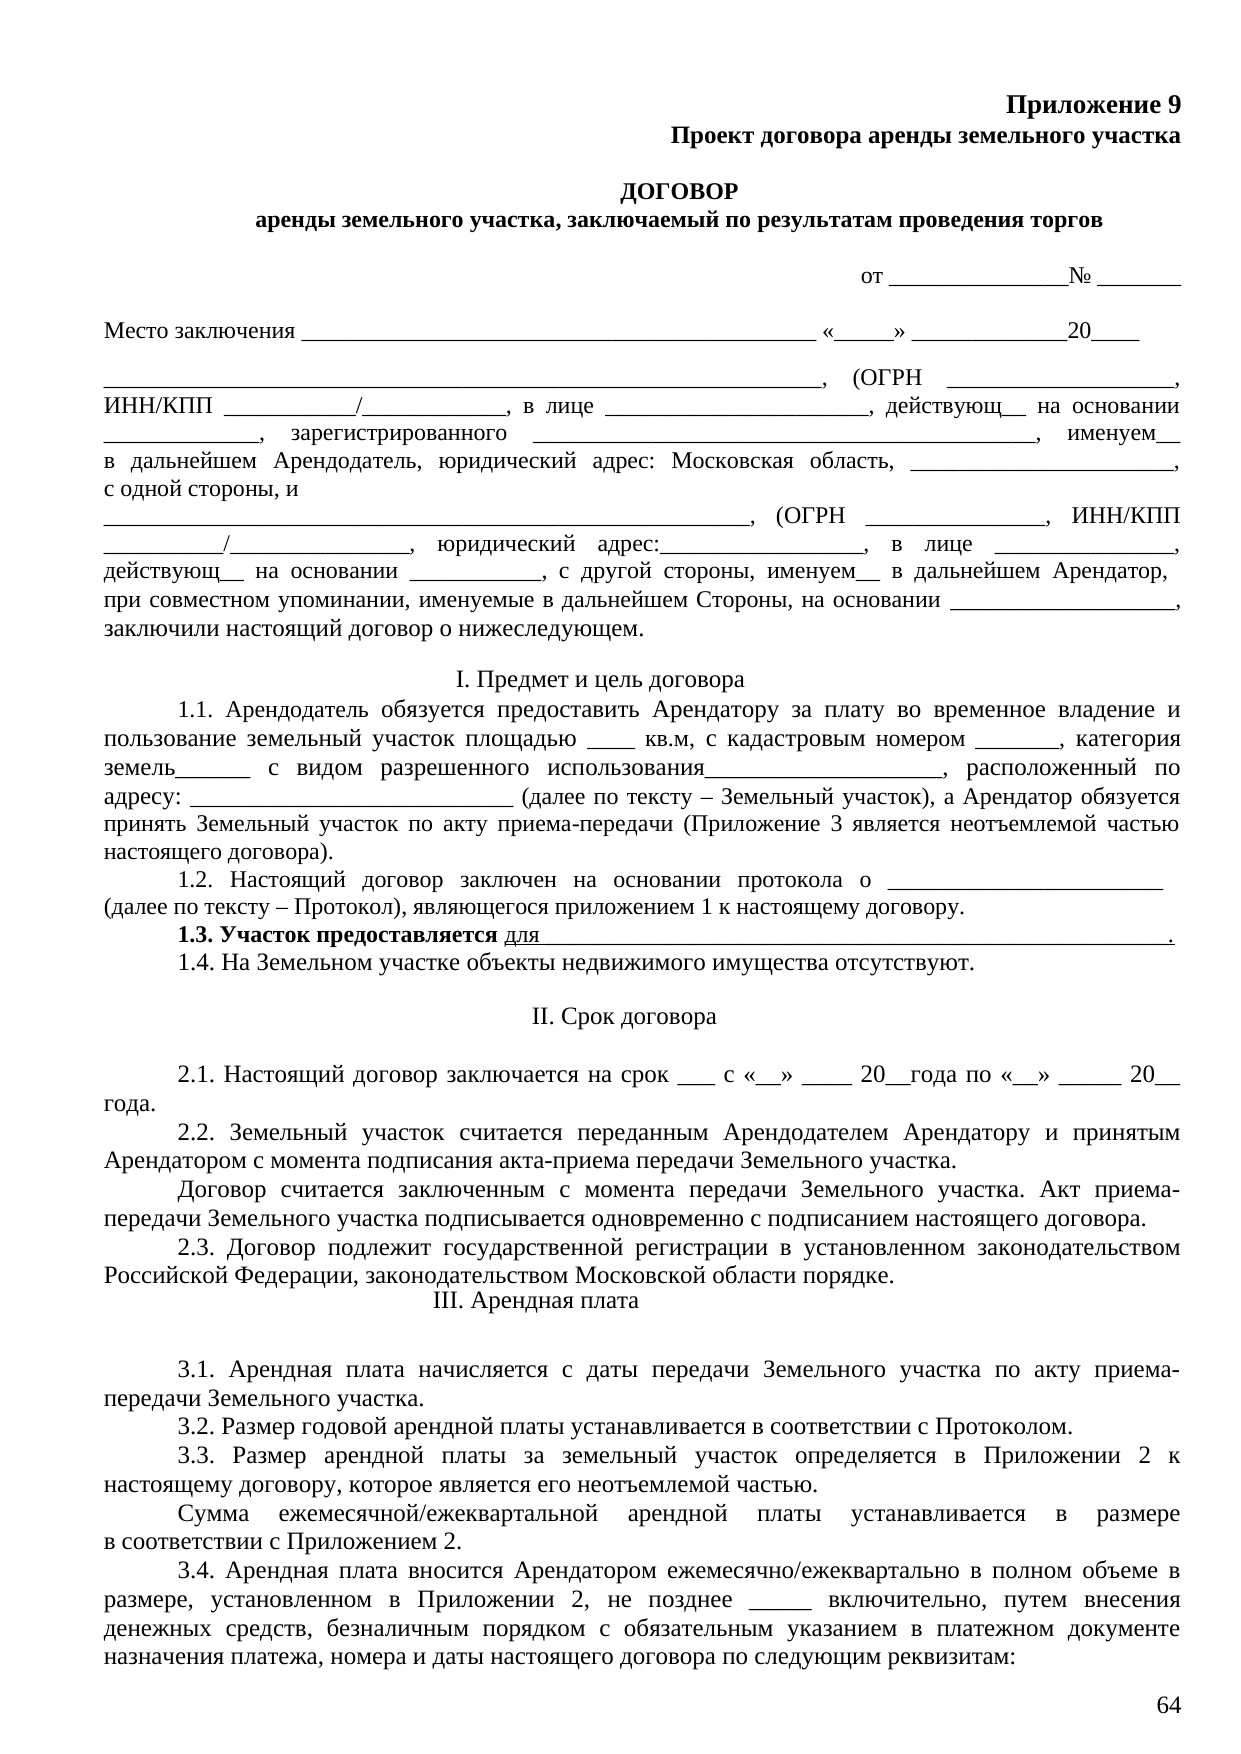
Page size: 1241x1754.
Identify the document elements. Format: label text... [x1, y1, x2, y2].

text ДОГОВОР [103, 177, 1181, 205]
text от _______________№ _______ [103, 261, 1181, 289]
text 1.1. Арендодатель обязуется предоставить Арендатору за плату во временное владение и пользование земельный участок площадью ____ кв.м, с кадастровым номером _______, категория земель______ с видом разрешенного использования___________________, расположенный по адресу: ___________________________ (далее по тексту – Земельный участок), а Арендатор обязуется принять Земельный участок по акту приема-передачи (Приложение 3 является неотъемлемой частью настоящего договора). [103, 694, 1181, 865]
text 3.1. Арендная плата начисляется с даты передачи Земельного участка по акту приема-передачи Земельного участка. [103, 1354, 1181, 1411]
text ____________________________________________________________, (ОГРН ___________________, ИНН/КПП ___________/____________, в лице ______________________, действующ__ на основании _____________, зарегистрированного __________________________________________, именуем__ в дальнейшем Арендодатель, юридический адрес: Московская область, ______________________, с одной стороны, и [103, 363, 1181, 501]
text Договор считается заключенным с момента передачи Земельного участка. Акт приема-передачи Земельного участка подписывается одновременно с подписанием настоящего договора. [103, 1174, 1181, 1232]
text 3.3. Размер арендной платы за земельный участок определяется в Приложении 2 к настоящему договору, которое является его неотъемлемой частью. [103, 1440, 1181, 1498]
text Сумма ежемесячной/ежеквартальной арендной платы устанавливается в размере в соответствии с Приложением 2. [103, 1498, 1181, 1555]
text 1.4. На Земельном участке объекты недвижимого имущества отсутствуют. [103, 947, 1181, 976]
text 3.2. Размер годовой арендной платы устанавливается в соответствии с Протоколом. [103, 1411, 1181, 1440]
text 3.4. Арендная плата вносится Арендатором ежемесячно/ежеквартально в полном объеме в размере, установленном в Приложении 2, не позднее _____ включительно, путем внесения денежных средств, безналичным порядком с обязательным указанием в платежном документе назначения платежа, номера и даты настоящего договора по следующим реквизитам: [103, 1555, 1181, 1670]
text II. Срок договора [458, 1005, 1181, 1029]
text 2.3. Договор подлежит государственной регистрации в установленном законодательством Российской Федерации, законодательством Московской области порядке. [103, 1232, 1181, 1289]
text 2.1. Настоящий договор заключается на срок ___ с «__» ____ 20__года по «__» _____ 20__ года. [103, 1059, 1181, 1117]
text I. Предмет и цель договора [456, 668, 1181, 692]
text Место заключения ___________________________________________ «_____» _____________20____ [103, 316, 1181, 344]
text ______________________________________________________, (ОГРН _______________, ИНН/КПП __________/_______________, юридический адрес:_________________, в лице _______________, действующ__ на основании ___________, с другой стороны, именуем__ в дальнейшем Арендатор, при совместном упоминании, именуемые в дальнейшем Стороны, на основании __________________, заключили настоящий договор о нижеследующем. [103, 501, 1181, 642]
text 2.2. Земельный участок считается переданным Арендодателем Арендатору и принятым Арендатором с момента подписания акта-приема передачи Земельного участка. [103, 1117, 1181, 1174]
text 1.3. Участок предоставляется для ____________________________________________________. [103, 920, 1181, 947]
text 1.2. Настоящий договор заключен на основании протокола о _______________________ (далее по тексту – Протокол), являющегося приложением 1 к настоящему договору. [103, 865, 1181, 920]
subtitle Приложение 9 [103, 89, 1181, 120]
text Проект договора аренды земельного участка [103, 120, 1181, 148]
text III. Арендная плата [433, 1289, 1181, 1313]
text аренды земельного участка, заключаемый по результатам проведения торгов [103, 205, 1181, 261]
